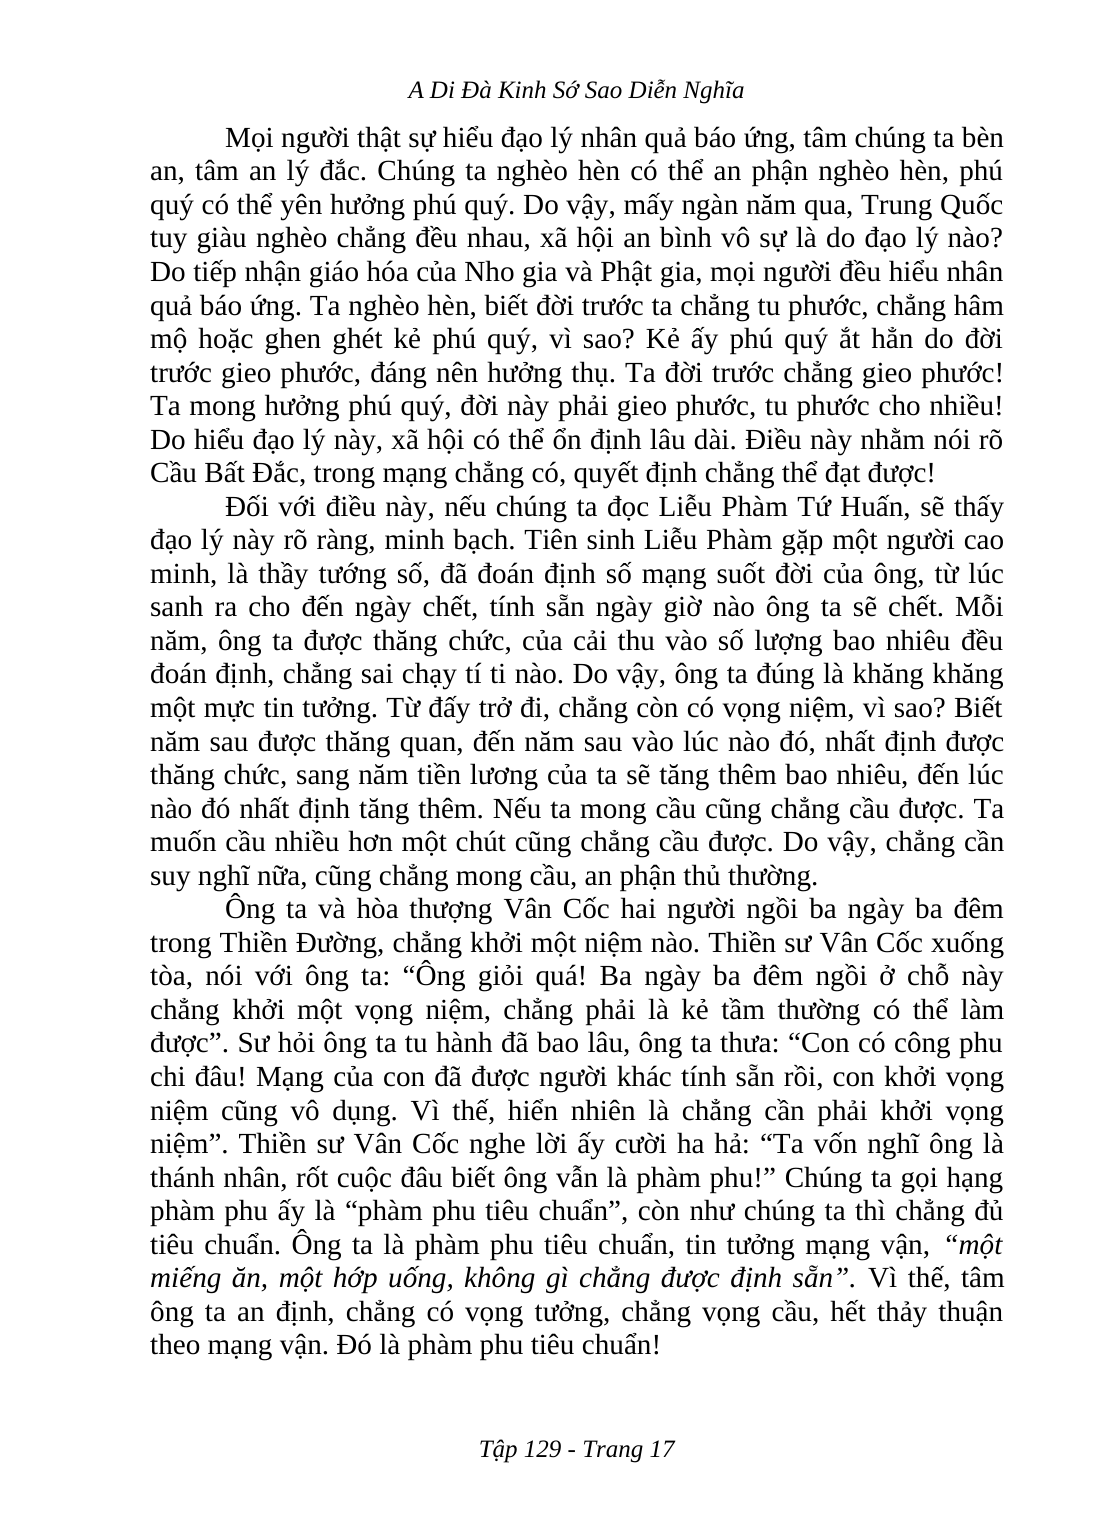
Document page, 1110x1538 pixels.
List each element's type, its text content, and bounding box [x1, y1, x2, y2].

text Mọi người thật sự hiểu đạo lý nhân quả báo ứng, tâm chúng ta bèn an, tâm an lý đắc. Chúng ta nghèo hèn có thể an phận nghèo hèn, phú quý có thể yên hưởng phú quý. Do vậy, mấy ngàn năm qua, Trung Quốc tuy giàu nghèo chẳng đều nhau, xã hội an bình vô sự là do đạo lý nào? Do tiếp nhận giáo hóa của Nho gia và Phật gia, mọi người đều hiểu nhân quả báo ứng. Ta nghèo hèn, biết đời trước ta chẳng tu phước, chẳng hâm mộ hoặc ghen ghét kẻ phú quý, vì sao? Kẻ ấy phú quý ắt hẳn do đời trước gieo phước, đáng nên hưởng thụ. Ta đời trước chẳng gieo phước! Ta mong hưởng phú quý, đời này phải gieo phước, tu phước cho nhiều! Do hiểu đạo lý này, xã hội có thể ổn định lâu dài. Điều này nhằm nói rõ Cầu Bất Đắc, trong mạng chẳng có, quyết định chẳng thể đạt được! [150, 120, 1005, 489]
text Đối với điều này, nếu chúng ta đọc Liễu Phàm Tứ Huấn, sẽ thấy đạo lý này rõ ràng, minh bạch. Tiên sinh Liễu Phàm gặp một người cao minh, là thầy tướng số, đã đoán định số mạng suốt đời của ông, từ lúc sanh ra cho đến ngày chết, tính sẵn ngày giờ nào ông ta sẽ chết. Mỗi năm, ông ta được thăng chức, của cải thu vào số lượng bao nhiêu đều đoán định, chẳng sai chạy tí ti nào. Do vậy, ông ta đúng là khăng khăng một mực tin tưởng. Từ đấy trở đi, chẳng còn có vọng niệm, vì sao? Biết năm sau được thăng quan, đến năm sau vào lúc nào đó, nhất định được thăng chức, sang năm tiền lương của ta sẽ tăng thêm bao nhiêu, đến lúc nào đó nhất định tăng thêm. Nếu ta mong cầu cũng chẳng cầu được. Ta muốn cầu nhiều hơn một chút cũng chẳng cầu được. Do vậy, chẳng cần suy nghĩ nữa, cũng chẳng mong cầu, an phận thủ thường. [150, 489, 1005, 891]
text Ông ta và hòa thượng Vân Cốc hai người ngồi ba ngày ba đêm trong Thiền Đường, chẳng khởi một niệm nào. Thiền sư Vân Cốc xuống tòa, nói với ông ta: “Ông giỏi quá! Ba ngày ba đêm ngồi ở chỗ này chẳng khởi một vọng niệm, chẳng phải là kẻ tầm thường có thể làm được”. Sư hỏi ông ta tu hành đã bao lâu, ông ta thưa: “Con có công phu chi đâu! Mạng của con đã được người khác tính sẵn rồi, con khởi vọng niệm cũng vô dụng. Vì thế, hiển nhiên là chẳng cần phải khởi vọng niệm”. Thiền sư Vân Cốc nghe lời ấy cười ha hả: “Ta vốn nghĩ ông là thánh nhân, rốt cuộc đâu biết ông vẫn là phàm phu!” Chúng ta gọi hạng phàm phu ấy là “phàm phu tiêu chuẩn”, còn như chúng ta thì chẳng đủ tiêu chuẩn. Ông ta là phàm phu tiêu chuẩn, tin tưởng mạng vận, “một miếng ăn, một hớp uống, không gì chẳng được định sẵn”. Vì thế, tâm ông ta an định, chẳng có vọng tưởng, chẳng vọng cầu, hết thảy thuận theo mạng vận. Đó là phàm phu tiêu chuẩn! [150, 891, 1005, 1361]
